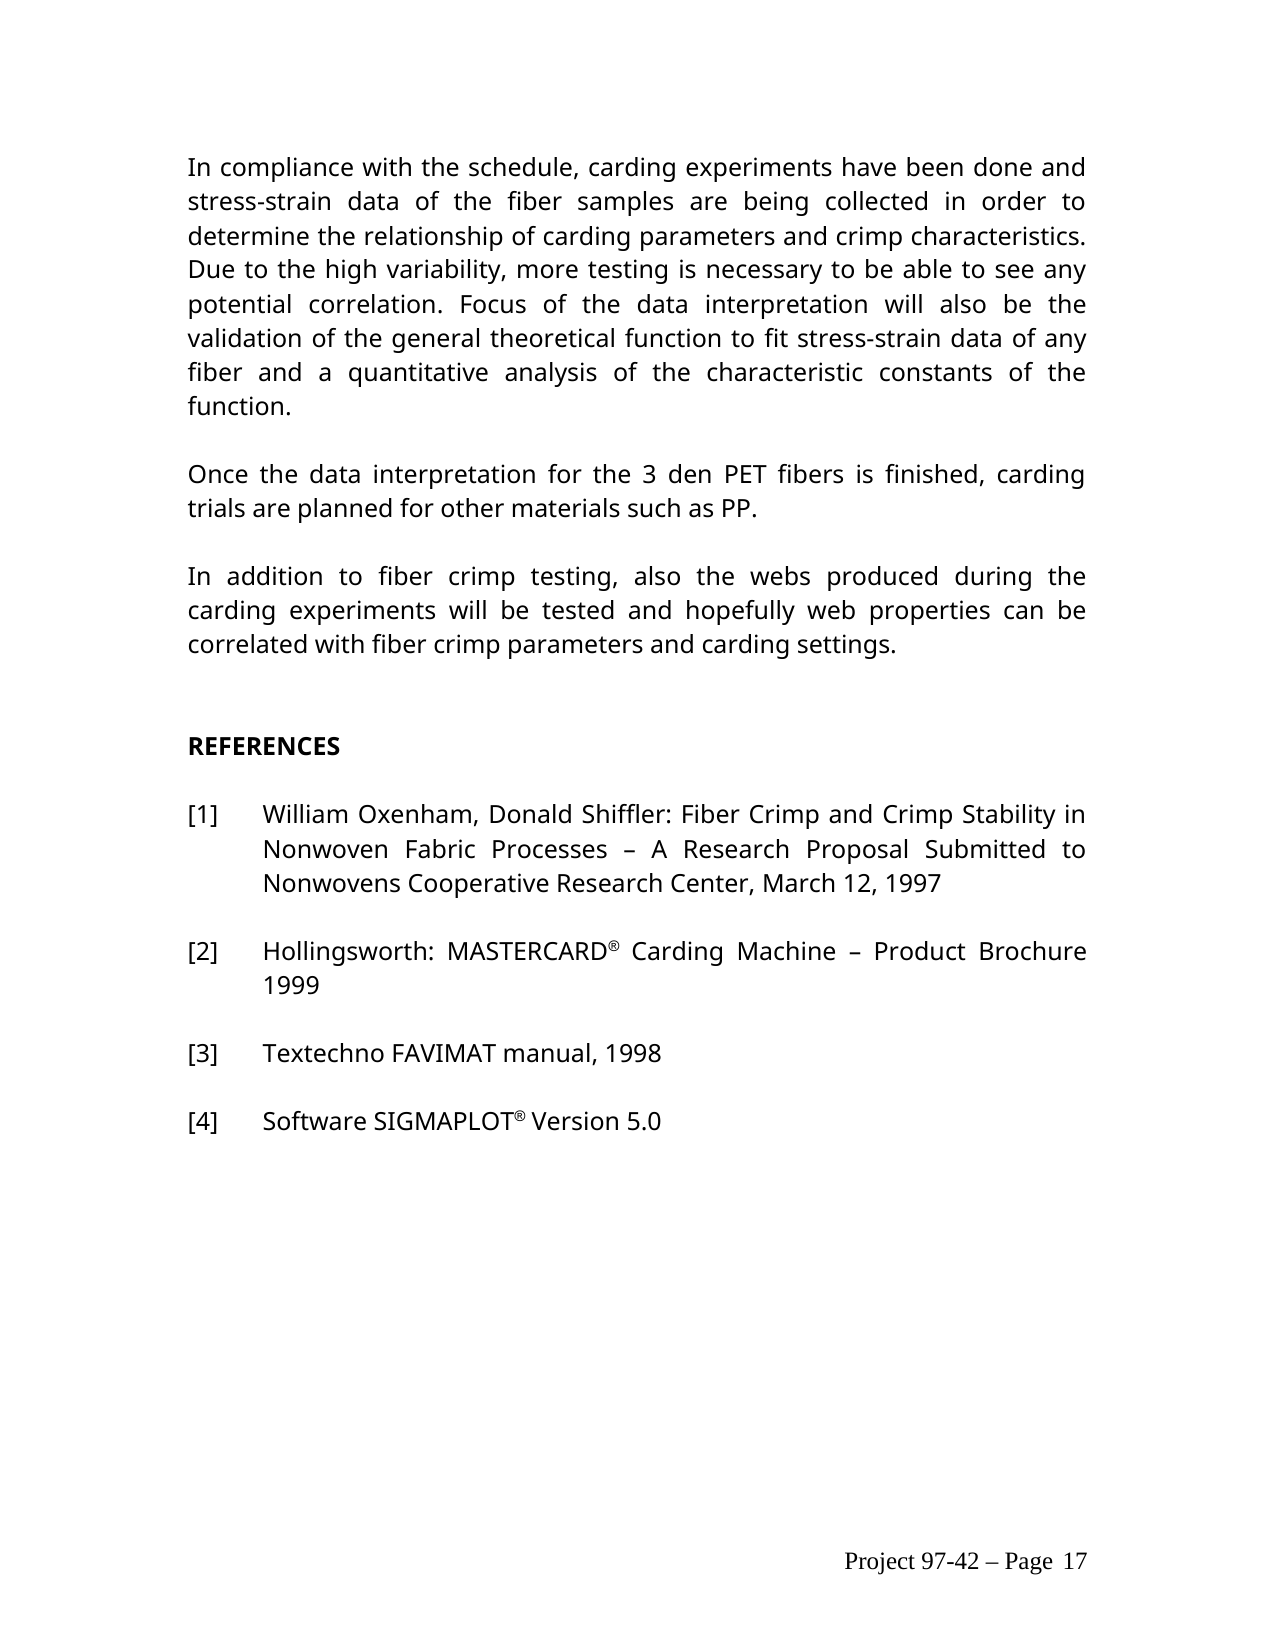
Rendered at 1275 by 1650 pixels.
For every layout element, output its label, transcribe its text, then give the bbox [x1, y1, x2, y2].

text In addition to fiber crimp testing, also the webs produced during the carding experiments will be tested and hopefully web properties can be correlated with fiber crimp parameters and carding settings. [187, 559, 1087, 661]
text [3] Textechno FAVIMAT manual, 1998 [187, 1036, 1087, 1070]
text REFERENCES [187, 729, 1087, 763]
text [1] William Oxenham, Donald Shiffler: Fiber Crimp and Crimp Stability in Nonwoven Fabric Processes – A Research Proposal Submitted to Nonwovens Cooperative Research Center, March 12, 1997 [187, 797, 1087, 899]
text In compliance with the schedule, carding experiments have been done and stress-strain data of the fiber samples are being collected in order to determine the relationship of carding parameters and crimp characteristics. Due to the high variability, more testing is necessary to be able to see any potential correlation. Focus of the data interpretation will also be the validation of the general theoretical function to fit stress-strain data of any fiber and a quantitative analysis of the characteristic constants of the function. [187, 150, 1087, 422]
text [4] Software SIGMAPLOT Version 5.0 [187, 1104, 1087, 1138]
text Once the data interpretation for the 3 den PET fibers is finished, carding trials are planned for other materials such as PP. [187, 457, 1087, 525]
text [2] Hollingsworth: MASTERCARD Carding Machine – Product Brochure 1999 [187, 933, 1087, 1002]
